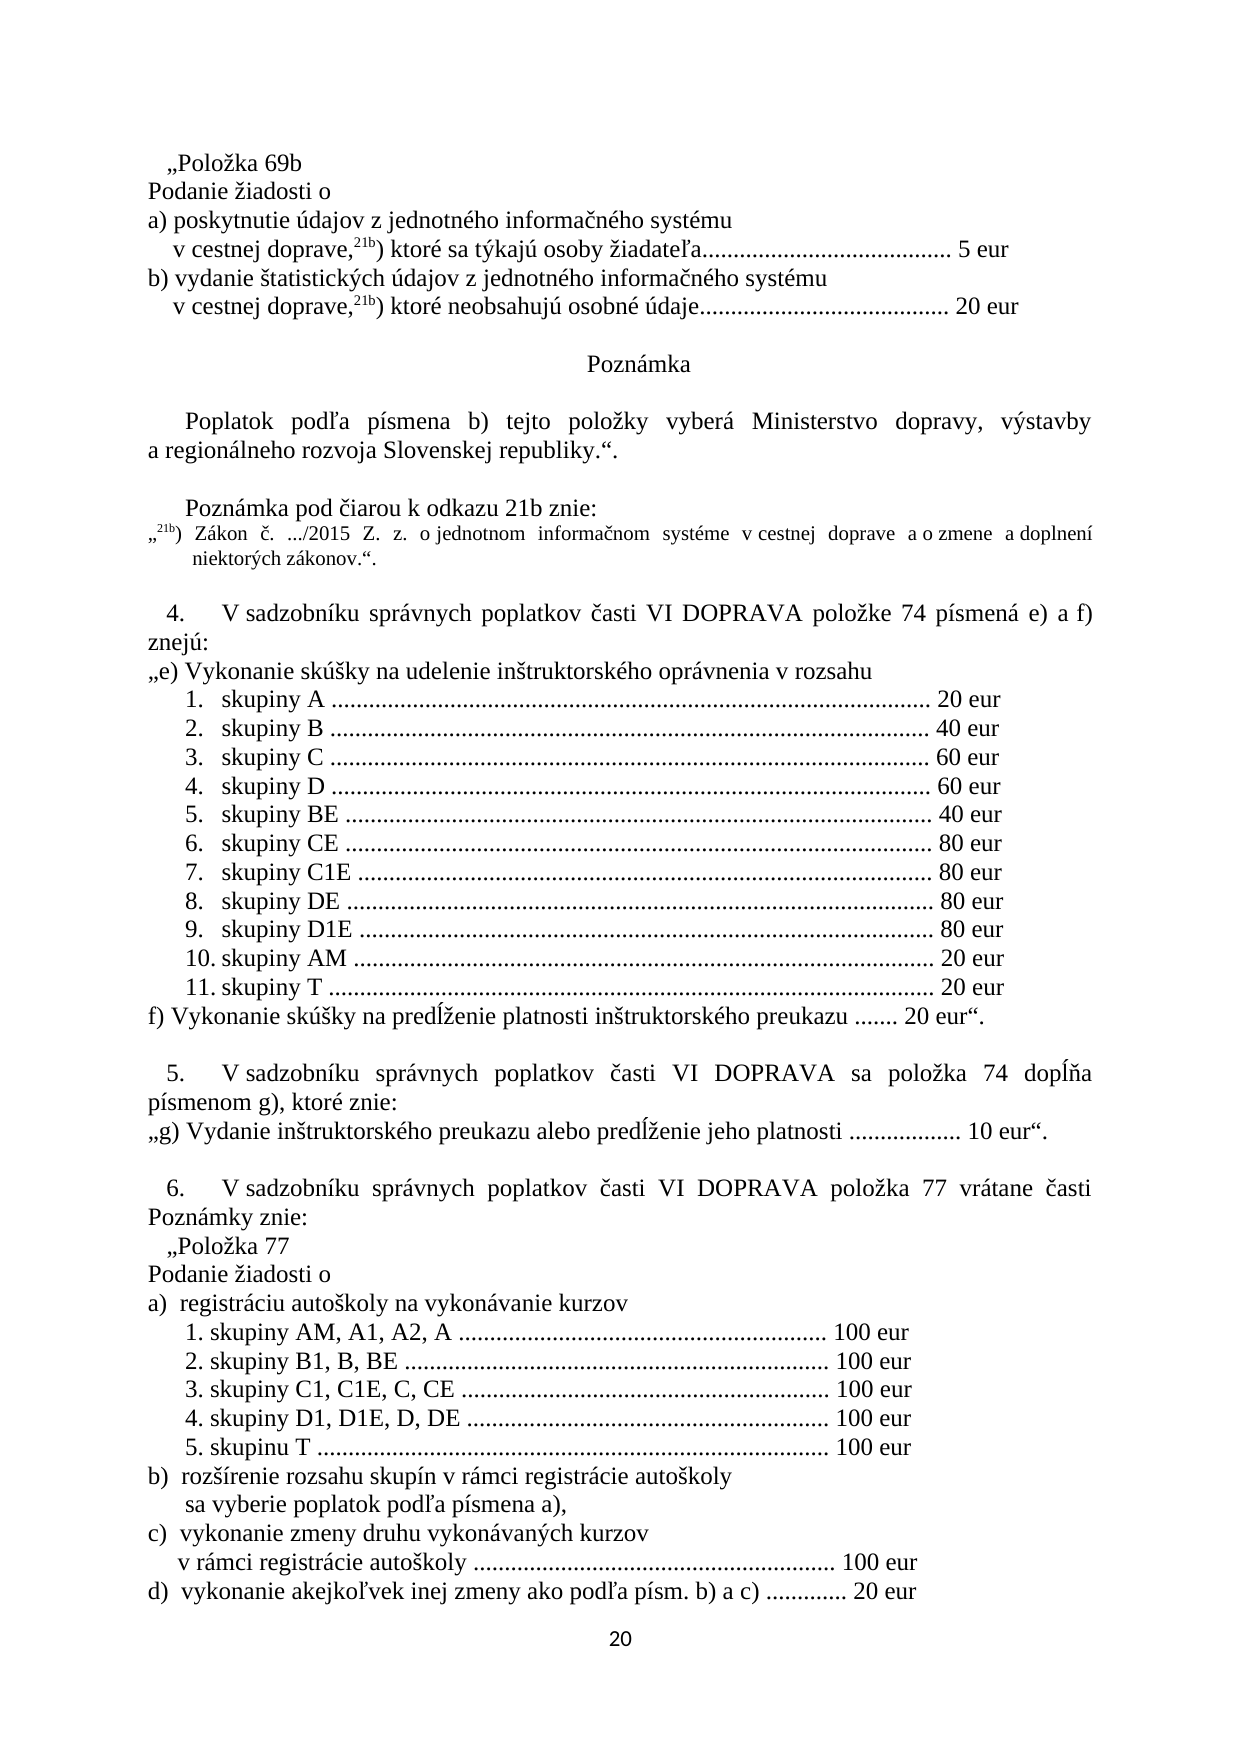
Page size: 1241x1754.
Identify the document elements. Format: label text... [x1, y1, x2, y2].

list skupiny B ................................................................................................ 40 eur [148, 713, 1093, 742]
text f) Vykonanie skúšky na predĺženie platnosti inštruktorského preukazu ....... 20 eur“. [148, 1001, 1093, 1029]
text a) poskytnutie údajov z jednotného informačného systému [148, 205, 1093, 234]
text c) vykonanie zmeny druhu vykonávaných kurzov [148, 1518, 1093, 1547]
list V sadzobníku správnych poplatkov časti VI DOPRAVA položke 74 písmená e) a f) znejú: [148, 598, 1093, 656]
list sa vyberie poplatok podľa písmena a), [148, 1489, 1093, 1518]
text Podanie žiadosti o [148, 1259, 1093, 1288]
text „g) Vydanie inštruktorského preukazu alebo predĺženie jeho platnosti .................. 10 eur“. [148, 1116, 1093, 1144]
list skupiny DE .............................................................................................. 80 eur [148, 886, 1093, 914]
text a) registráciu autoškoly na vykonávanie kurzov [148, 1288, 1093, 1317]
text Poznámka [148, 349, 1093, 378]
list skupiny D ................................................................................................ 60 eur [148, 771, 1093, 799]
list 1. skupiny AM, A1, A2, A ........................................................... 100 eur [148, 1317, 1093, 1346]
list skupiny BE .............................................................................................. 40 eur [148, 799, 1093, 828]
list 2. skupiny B1, B, BE .................................................................... 100 eur [148, 1346, 1093, 1374]
list skupiny CE .............................................................................................. 80 eur [148, 828, 1093, 857]
list V sadzobníku správnych poplatkov časti VI DOPRAVA sa položka 74 dopĺňa písmenom g), ktoré znie: [148, 1058, 1093, 1116]
list skupiny D1E ............................................................................................ 80 eur [148, 914, 1093, 943]
list skupiny A ................................................................................................ 20 eur [148, 684, 1093, 713]
list 5. skupinu T .................................................................................. 100 eur [148, 1432, 1093, 1461]
list skupiny C ................................................................................................ 60 eur [148, 742, 1093, 771]
text v rámci registrácie autoškoly .......................................................... 100 eur [177, 1547, 1093, 1576]
text v cestnej doprave,21b) ktoré neobsahujú osobné údaje........................................ 20 eur [148, 291, 1093, 320]
text „21b) Zákon č. .../2015 Z. z. o jednotnom informačnom systéme v cestnej doprave a o zmene a doplnení niektorých zákonov.“. [148, 521, 1093, 569]
text „e) Vykonanie skúšky na udelenie inštruktorského oprávnenia v rozsahu [148, 656, 1093, 684]
text Podanie žiadosti o [148, 176, 1093, 205]
list V sadzobníku správnych poplatkov časti VI DOPRAVA položka 77 vrátane časti Poznámky znie: [148, 1173, 1093, 1231]
text Poznámka pod čiarou k odkazu 21b znie: [148, 493, 1093, 521]
list 4. skupiny D1, D1E, D, DE .......................................................... 100 eur [148, 1403, 1093, 1432]
list 3. skupiny C1, C1E, C, CE ........................................................... 100 eur [148, 1374, 1093, 1403]
text „Položka 69b [148, 148, 1093, 176]
list skupiny T ................................................................................................. 20 eur [148, 972, 1093, 1001]
text v cestnej doprave,21b) ktoré sa týkajú osoby žiadateľa........................................ 5 eur [148, 234, 1093, 263]
list skupiny C1E ............................................................................................ 80 eur [148, 857, 1093, 886]
text Poplatok podľa písmena b) tejto položky vyberá Ministerstvo dopravy, výstavby a regionálneho rozvoja Slovenskej republiky.“. [148, 406, 1093, 464]
text „Položka 77 [148, 1231, 1093, 1259]
text b) rozšírenie rozsahu skupín v rámci registrácie autoškoly [148, 1461, 1093, 1489]
text d) vykonanie akejkoľvek inej zmeny ako podľa písm. b) a c) ............. 20 eur [148, 1576, 1093, 1604]
list skupiny AM ............................................................................................. 20 eur [148, 943, 1093, 972]
text b) vydanie štatistických údajov z jednotného informačného systému [148, 263, 1093, 291]
